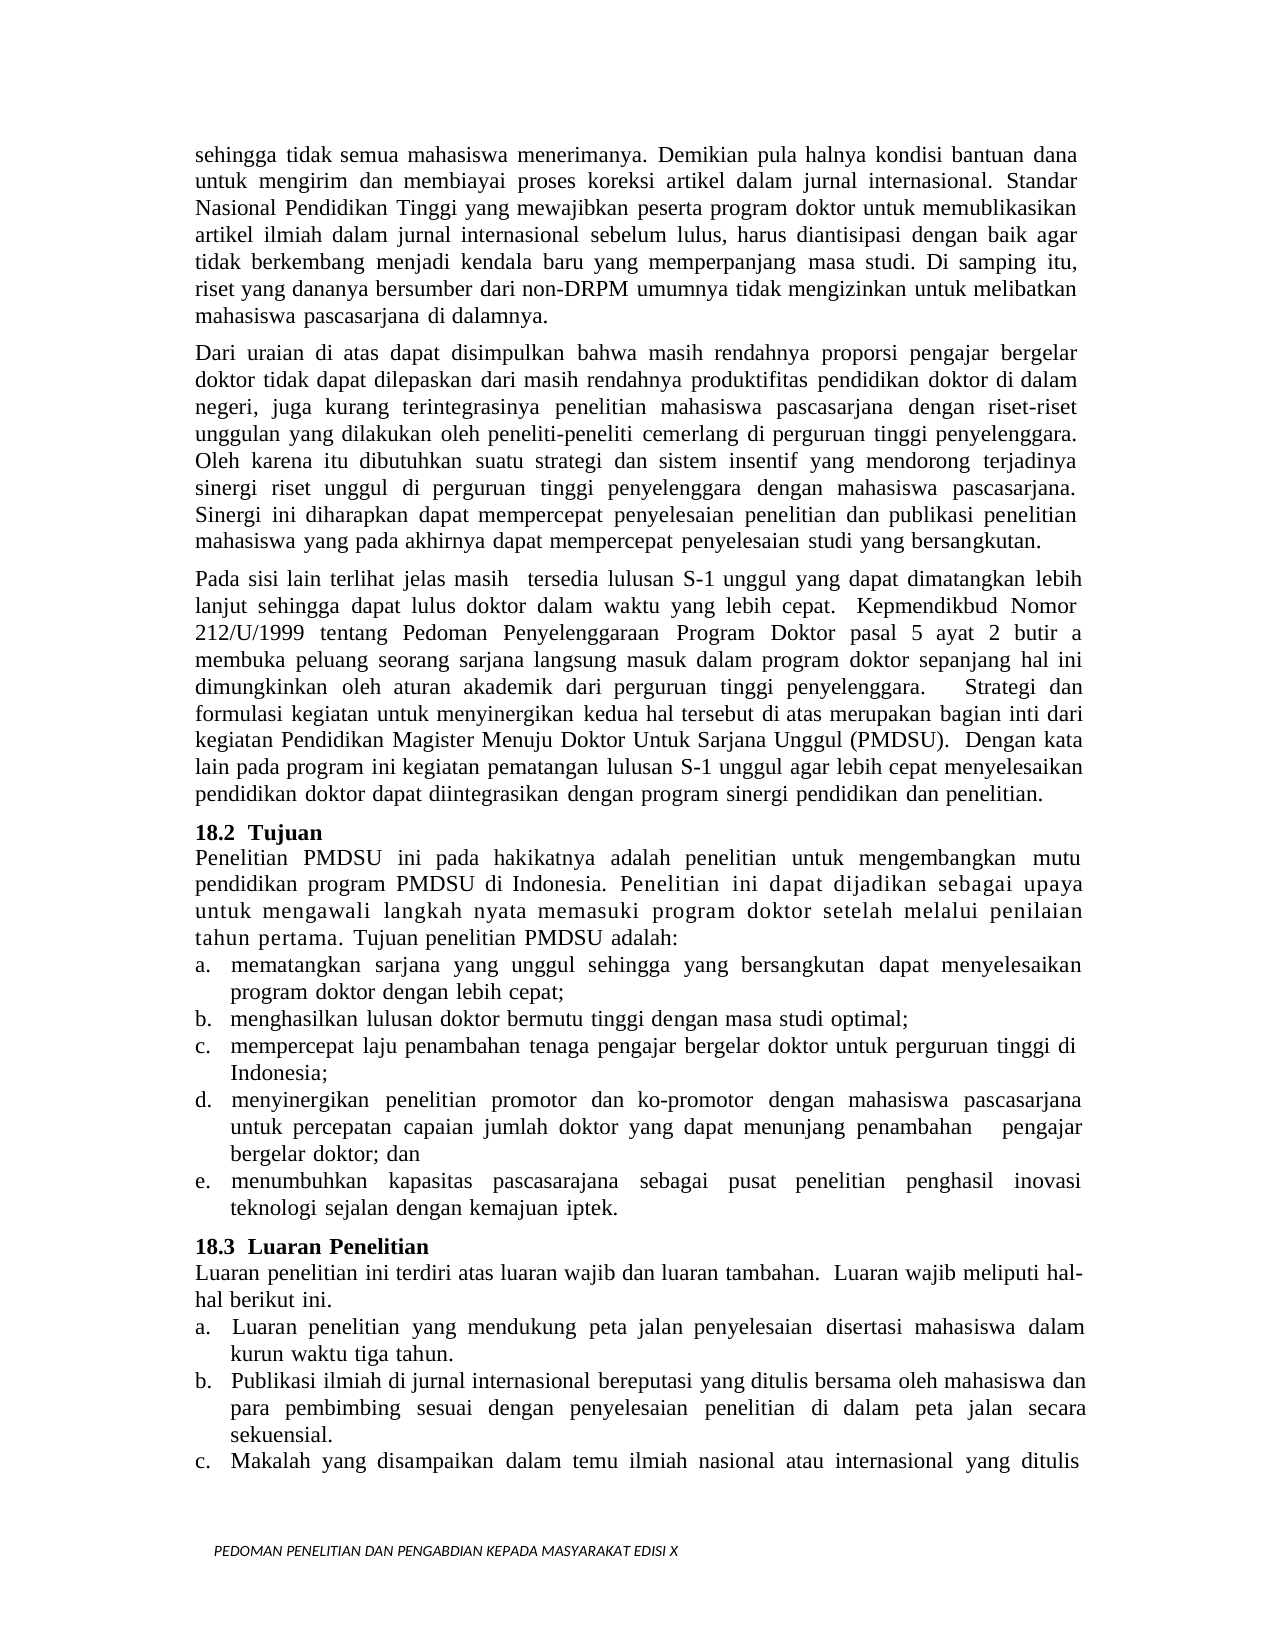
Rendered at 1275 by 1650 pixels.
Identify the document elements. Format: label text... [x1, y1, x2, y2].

text 18.3 Luaran Penelitian [195, 1233, 433, 1259]
text d. menyinergikan penelitian promotor dan ko-promotor dengan mahasiswa pascasarjana untuk percepatan capaian jumlah doktor yang dapat menunjang penambahan pengajar bergelar doktor; dan [195, 1086, 1083, 1166]
text Dari uraian di atas dapat disimpulkan bahwa masih rendahnya proporsi pengajar bergelar doktor tidak dapat dilepaskan dari masih rendahnya produktifitas pendidikan doktor di dalam negeri, juga kurang terintegrasinya penelitian mahasiswa pascasarjana dengan riset-riset unggulan yang dilakukan oleh peneliti-peneliti cemerlang di perguruan tinggi penyelenggara. Oleh karena itu dibutuhkan suatu strategi dan sistem insentif yang mendorong terjadinya sinergi riset unggul di perguruan tinggi penyelenggara dengan mahasiswa pascasarjana. Sinergi ini diharapkan dapat mempercepat penyelesaian penelitian dan publikasi penelitian mahasiswa yang pada akhirnya dapat mempercepat penyelesaian studi yang bersangkutan. [195, 339, 1077, 554]
text Indonesia; [230, 1059, 1096, 1085]
text Pada sisi lain terlihat jelas masih tersedia lulusan S-1 unggul yang dapat dimatangkan lebih lanjut sehingga dapat lulus doktor dalam waktu yang lebih cepat. Kepmendikbud Nomor [195, 565, 1083, 618]
text 18.2 Tujuan [195, 818, 326, 845]
text c. Makalah yang disampaikan dalam temu ilmiah nasional atau internasional yang ditulis [195, 1447, 1087, 1474]
text 212/U/1999 tentang Pedoman Penyelenggaraan Program Doktor pasal 5 ayat 2 butir a membuka peluang seorang sarjana langsung masuk dalam program doktor sepanjang hal ini dimungkinkan oleh aturan akademik dari perguruan tinggi penyelenggara. Strategi dan formulasi kegiatan untuk menyinergikan kedua hal tersebut di atas merupakan bagian inti dari kegiatan Pendidikan Magister Menuju Doktor Untuk Sarjana Unggul (PMDSU). Dengan kata lain pada program ini kegiatan pematangan lulusan S-1 unggul agar lebih cepat menyelesaikan pendidikan doktor dapat diintegrasikan dengan program sinergi pendidikan dan penelitian. [195, 619, 1083, 807]
text pendidikan program PMDSU di Indonesia. Penelitian ini dapat dijadikan sebagai upaya untuk mengawali langkah nyata memasuki program doktor setelah melalui penilaian tahun pertama. Tujuan penelitian PMDSU adalah: [195, 871, 1083, 951]
text Penelitian PMDSU ini pada hakikatnya adalah penelitian untuk mengembangkan mutu [195, 845, 1081, 870]
text b. Publikasi ilmiah di jurnal internasional bereputasi yang ditulis bersama oleh mahasiswa dan para pembimbing sesuai dengan penyelesaian penelitian di dalam peta jalan secara sekuensial. [195, 1367, 1087, 1447]
text e. menumbuhkan kapasitas pascasarajana sebagai pusat penelitian penghasil inovasi teknologi sejalan dengan kemajuan iptek. [195, 1167, 1083, 1220]
text sehingga tidak semua mahasiswa menerimanya. Demikian pula halnya kondisi bantuan dana untuk mengirim dan membiayai proses koreksi artikel dalam jurnal internasional. Standar Nasional Pendidikan Tinggi yang mewajibkan peserta program doktor untuk memublikasikan artikel ilmiah dalam jurnal internasional sebelum lulus, harus diantisipasi dengan baik agar tidak berkembang menjadi kendala baru yang memperpanjang masa studi. Di samping itu, riset yang dananya bersumber dari non-DRPM umumnya tidak mengizinkan untuk melibatkan mahasiswa pascasarjana di dalamnya. [195, 141, 1077, 328]
text c. mempercepat laju penambahan tenaga pengajar bergelar doktor untuk perguruan tinggi di [195, 1032, 1083, 1058]
text Luaran penelitian ini terdiri atas luaran wajib dan luaran tambahan. Luaran wajib meliputi hal- hal berikut ini. [195, 1259, 1083, 1313]
text a. mematangkan sarjana yang unggul sehingga yang bersangkutan dapat menyelesaikan program doktor dengan lebih cepat; [195, 951, 1082, 1004]
text a. Luaran penelitian yang mendukung peta jalan penyelesaian disertasi mahasiswa dalam kurun waktu tiga tahun. [195, 1313, 1086, 1366]
text b. menghasilkan lulusan doktor bermutu tinggi dengan masa studi optimal; [195, 1005, 914, 1031]
